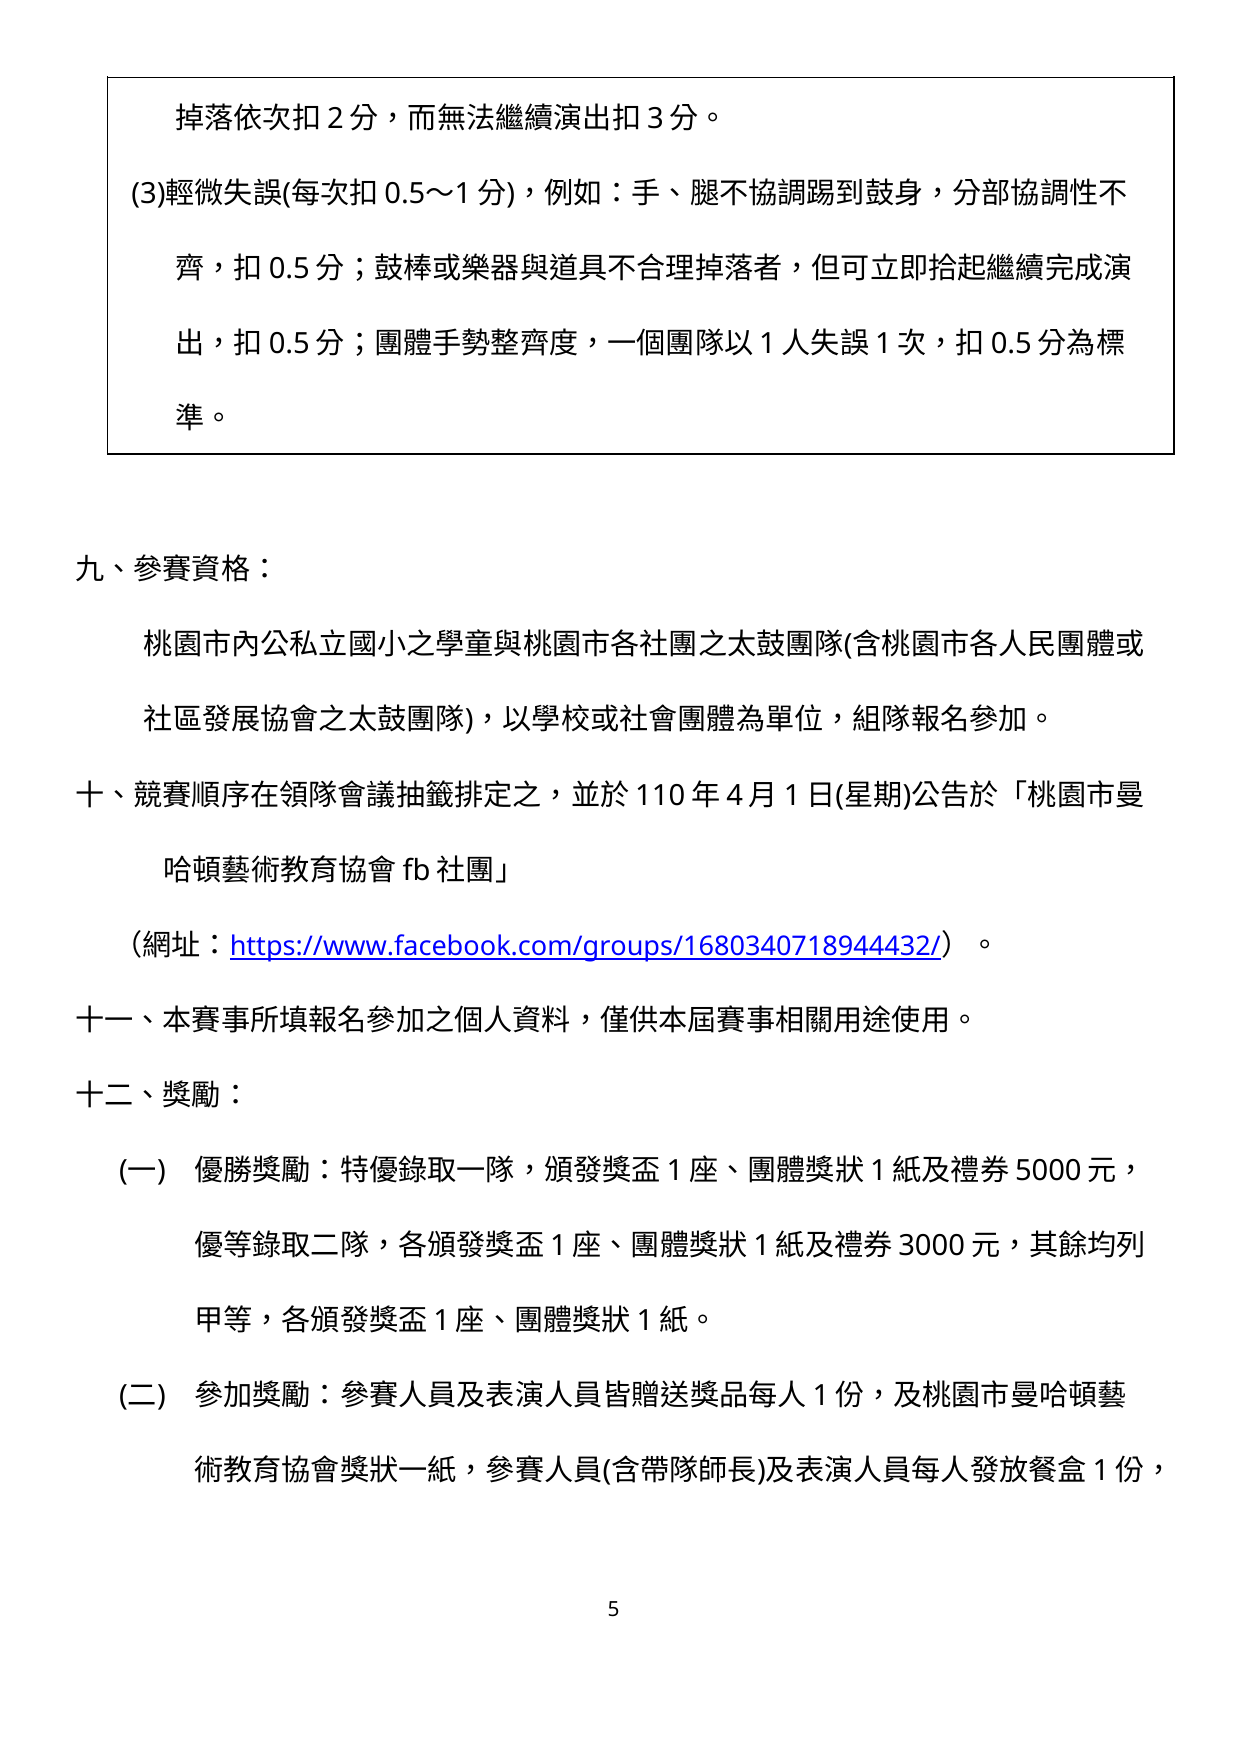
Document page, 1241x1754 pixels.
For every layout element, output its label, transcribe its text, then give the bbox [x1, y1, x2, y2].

text （網址：https://www.facebook.com/groups/1680340718944432/）。 [75, 905, 1152, 980]
text 十、競賽順序在領隊會議抽籤排定之，並於110年4月1日(星期)公告於「桃園市曼哈頓藝術教育協會fb社團」 [75, 755, 1152, 905]
text 十一、本賽事所填報名參加之個人資料，僅供本屆賽事相關用途使用。 [75, 980, 1152, 1055]
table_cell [108, 78, 1173, 453]
list 優勝獎勵：特優錄取一隊，頒發獎盃1座、團體獎狀1紙及禮券5000元，優等錄取二隊，各頒發獎盃1座、團體獎狀1紙及禮券3000元，其餘均列甲等，各頒發獎盃1座、團體獎狀1紙。 [119, 1130, 1152, 1355]
text 九、參賽資格： [75, 529, 1152, 604]
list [119, 1355, 1152, 1505]
text 十二、獎勵： [75, 1055, 1152, 1130]
text 桃園市內公私立國小之學童與桃園市各社團之太鼓團隊(含桃園市各人民團體或社區發展協會之太鼓團隊)，以學校或社會團體為單位，組隊報名參加。 [144, 604, 1152, 754]
